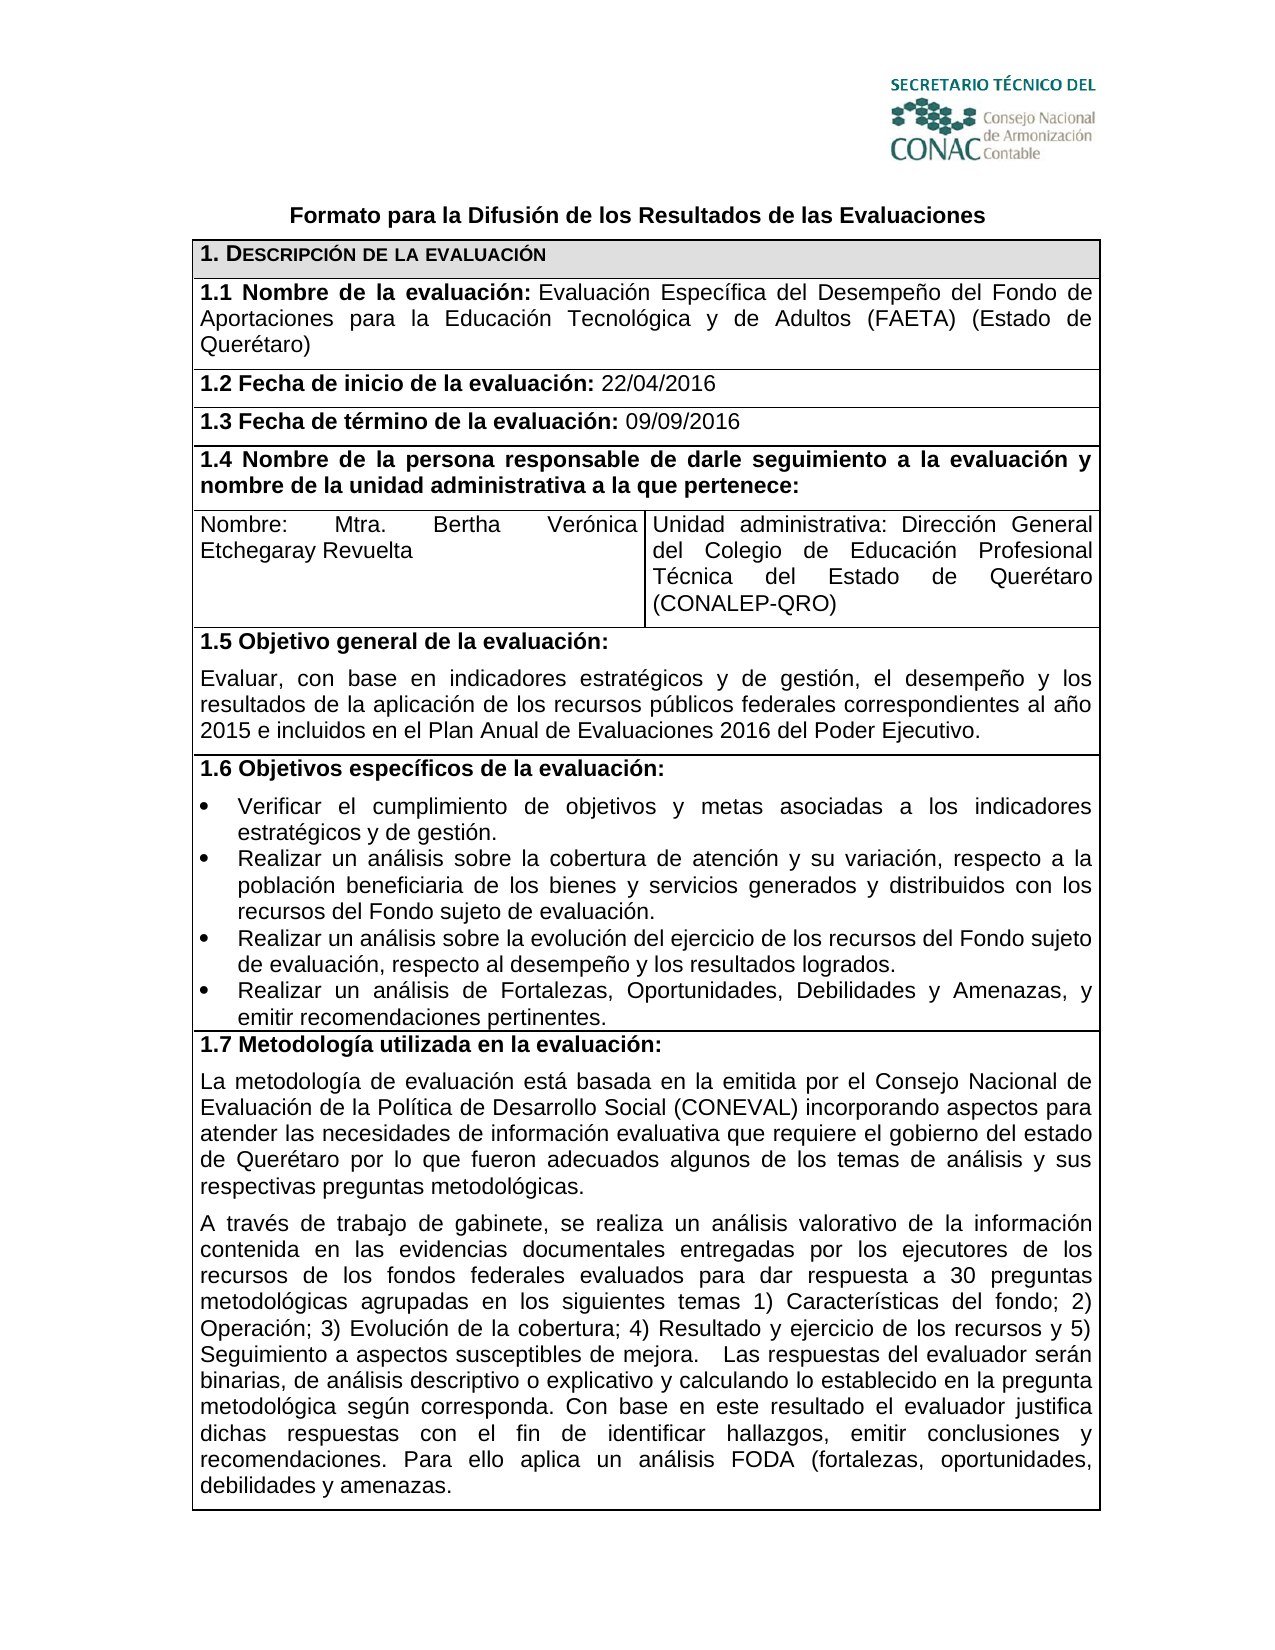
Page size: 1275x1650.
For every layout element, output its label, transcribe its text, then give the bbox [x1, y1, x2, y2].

table_cell Unidad administrativa: Dirección General del Colegio de Educación Profesional Técnica del Estado de Querétaro (CONALEP-QRO) [646, 511, 1099, 627]
table_cell Nombre: Mtra. Bertha Verónica Etchegaray Revuelta [193, 511, 644, 627]
picture [888, 73, 1099, 166]
table_cell 1.6 Objetivos específicos de la evaluación: Verificar el cumplimiento de objetivos y metas asociadas a los indicadores estratégicos y de gestión. Realizar un análisis sobre la cobertura de atención y su variación, respecto a la población beneficiaria de los bienes y servicios generados y distribuidos con los recursos del Fondo sujeto de evaluación. Realizar un análisis sobre la evolución del ejercicio de los recursos del Fondo sujeto de evaluación, respecto al desempeño y los resultados logrados. Realizar un análisis de Fortalezas, Oportunidades, Debilidades y Amenazas, y emitir recomendaciones pertinentes. [193, 755, 1099, 1030]
text Formato para la Difusión de los Resultados de las Evaluaciones [177, 202, 1098, 229]
table_cell 1.4 Nombre de la persona responsable de darle seguimiento a la evaluación y nombre de la unidad administrativa a la que pertenece: [193, 446, 1099, 510]
table_cell 1.1 Nombre de la evaluación: Evaluación Específica del Desempeño del Fondo de Aportaciones para la Educación Tecnológica y de Adultos (FAETA) (Estado de Querétaro) [193, 279, 1099, 368]
table_cell 1.7 Metodología utilizada en la evaluación: La metodología de evaluación está basada en la emitida por el Consejo Nacional de Evaluación de la Política de Desarrollo Social (CONEVAL) incorporando aspectos para atender las necesidades de información evaluativa que requiere el gobierno del estado de Querétaro por lo que fueron adecuados algunos de los temas de análisis y sus respectivas preguntas metodológicas. A través de trabajo de gabinete, se realiza un análisis valorativo de la información contenida en las evidencias documentales entregadas por los ejecutores de los recursos de los fondos federales evaluados para dar respuesta a 30 preguntas metodológicas agrupadas en los siguientes temas 1) Características del fondo; 2) Operación; 3) Evolución de la cobertura; 4) Resultado y ejercicio de los recursos y 5) Seguimiento a aspectos susceptibles de mejora. Las respuestas del evaluador serán binarias, de análisis descriptivo o explicativo y calculando lo establecido en la pregunta metodológica según corresponda. Con base en este resultado el evaluador justifica dichas respuestas con el fin de identificar hallazgos, emitir conclusiones y recomendaciones. Para ello aplica un análisis FODA (fortalezas, oportunidades, debilidades y amenazas. [193, 1031, 1099, 1509]
table_cell 1.3 Fecha de término de la evaluación: 09/09/2016 [193, 408, 1099, 445]
table_cell 1.2 Fecha de inicio de la evaluación: 22/04/2016 [193, 370, 1099, 407]
table_header 1. Descripción de la evaluación [193, 241, 1099, 278]
table_cell 1.5 Objetivo general de la evaluación: Evaluar, con base en indicadores estratégicos y de gestión, el desempeño y los resultados de la aplicación de los recursos públicos federales correspondientes al año 2015 e incluidos en el Plan Anual de Evaluaciones 2016 del Poder Ejecutivo. [193, 628, 1099, 754]
